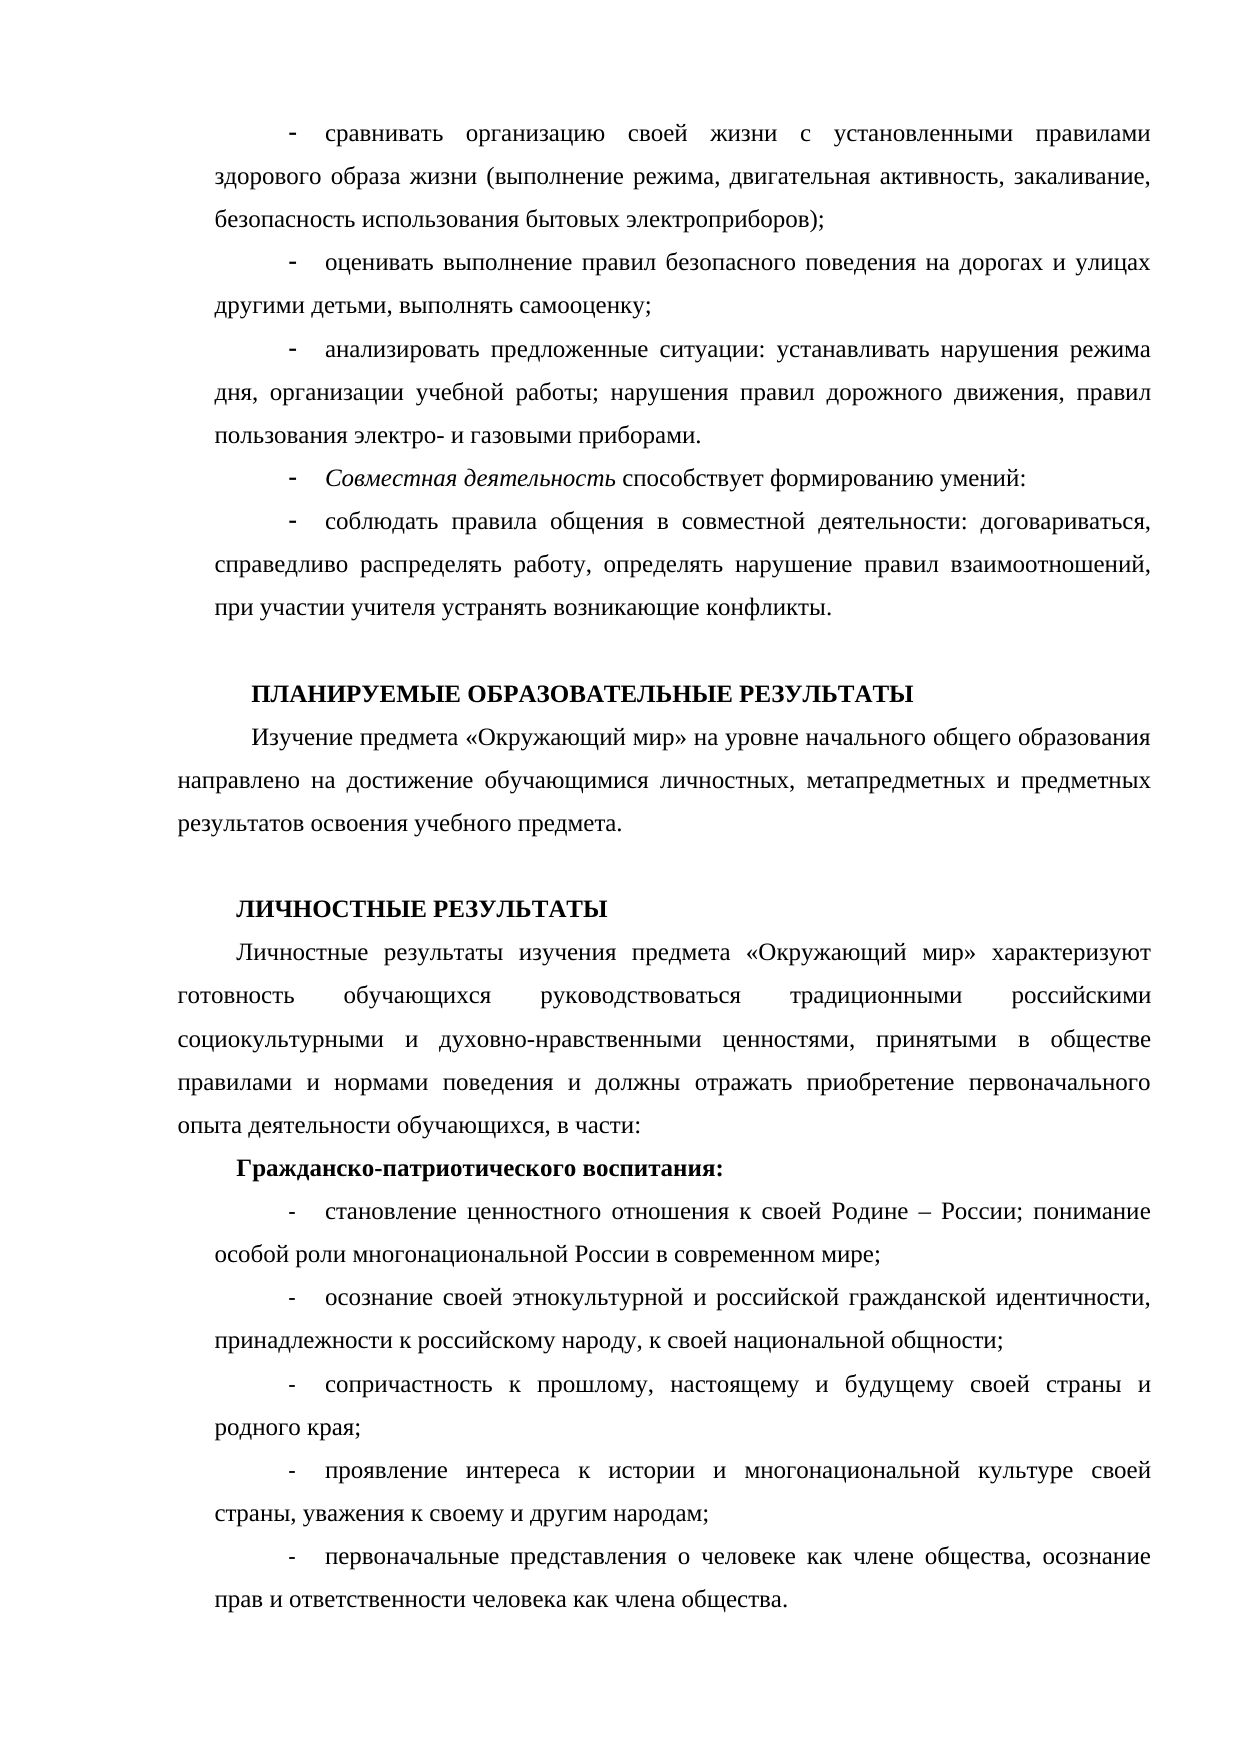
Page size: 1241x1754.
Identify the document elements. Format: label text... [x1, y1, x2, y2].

text ПЛАНИРУЕМЫЕ ОБРАЗОВАТЕЛЬНЫЕ РЕЗУЛЬТАТЫ [177, 679, 1152, 707]
text Изучение предмета «Окружающий мир» на уровне начального общего образования направлено на достижение обучающимися личностных, метапредметных и предметных результатов освоения учебного предмета. [177, 722, 1152, 837]
list соблюдать правила общения в совместной деятельности: договариваться, справедливо распределять работу, определять нарушение правил взаимоотношений, при участии учителя устранять возникающие конфликты. [214, 506, 1152, 621]
list становление ценностного отношения к своей Родине – России; понимание особой роли многонациональной России в современном мире; [214, 1196, 1152, 1268]
list Совместная деятельность способствует формированию умений: [214, 463, 1152, 492]
list сопричастность к прошлому, настоящему и будущему своей страны и родного края; [214, 1369, 1152, 1441]
list сравнивать организацию своей жизни с установленными правилами здорового образа жизни (выполнение режима, двигательная активность, закаливание, безопасность использования бытовых электроприборов); [214, 118, 1152, 233]
list оценивать выполнение правил безопасного поведения на дорогах и улицах другими детьми, выполнять самооценку; [214, 247, 1152, 319]
list первоначальные представления о человеке как члене общества, осознание прав и ответственности человека как члена общества. [214, 1541, 1152, 1613]
text Гражданско-патриотического воспитания: [177, 1153, 1152, 1182]
text ЛИЧНОСТНЫЕ РЕЗУЛЬТАТЫ [177, 894, 1152, 923]
list осознание своей этнокультурной и российской гражданской идентичности, принадлежности к российскому народу, к своей национальной общности; [214, 1282, 1152, 1354]
text Личностные результаты изучения предмета «Окружающий мир» характеризуют готовность обучающихся руководствоваться традиционными российскими социокультурными и духовно-нравственными ценностями, принятыми в обществе правилами и нормами поведения и должны отражать приобретение первоначального опыта деятельности обучающихся, в части: [177, 937, 1152, 1139]
list анализировать предложенные ситуации: устанавливать нарушения режима дня, организации учебной работы; нарушения правил дорожного движения, правил пользования электро- и газовыми приборами. [214, 334, 1152, 449]
list проявление интереса к истории и многонациональной культуре своей страны, уважения к своему и другим народам; [214, 1455, 1152, 1527]
